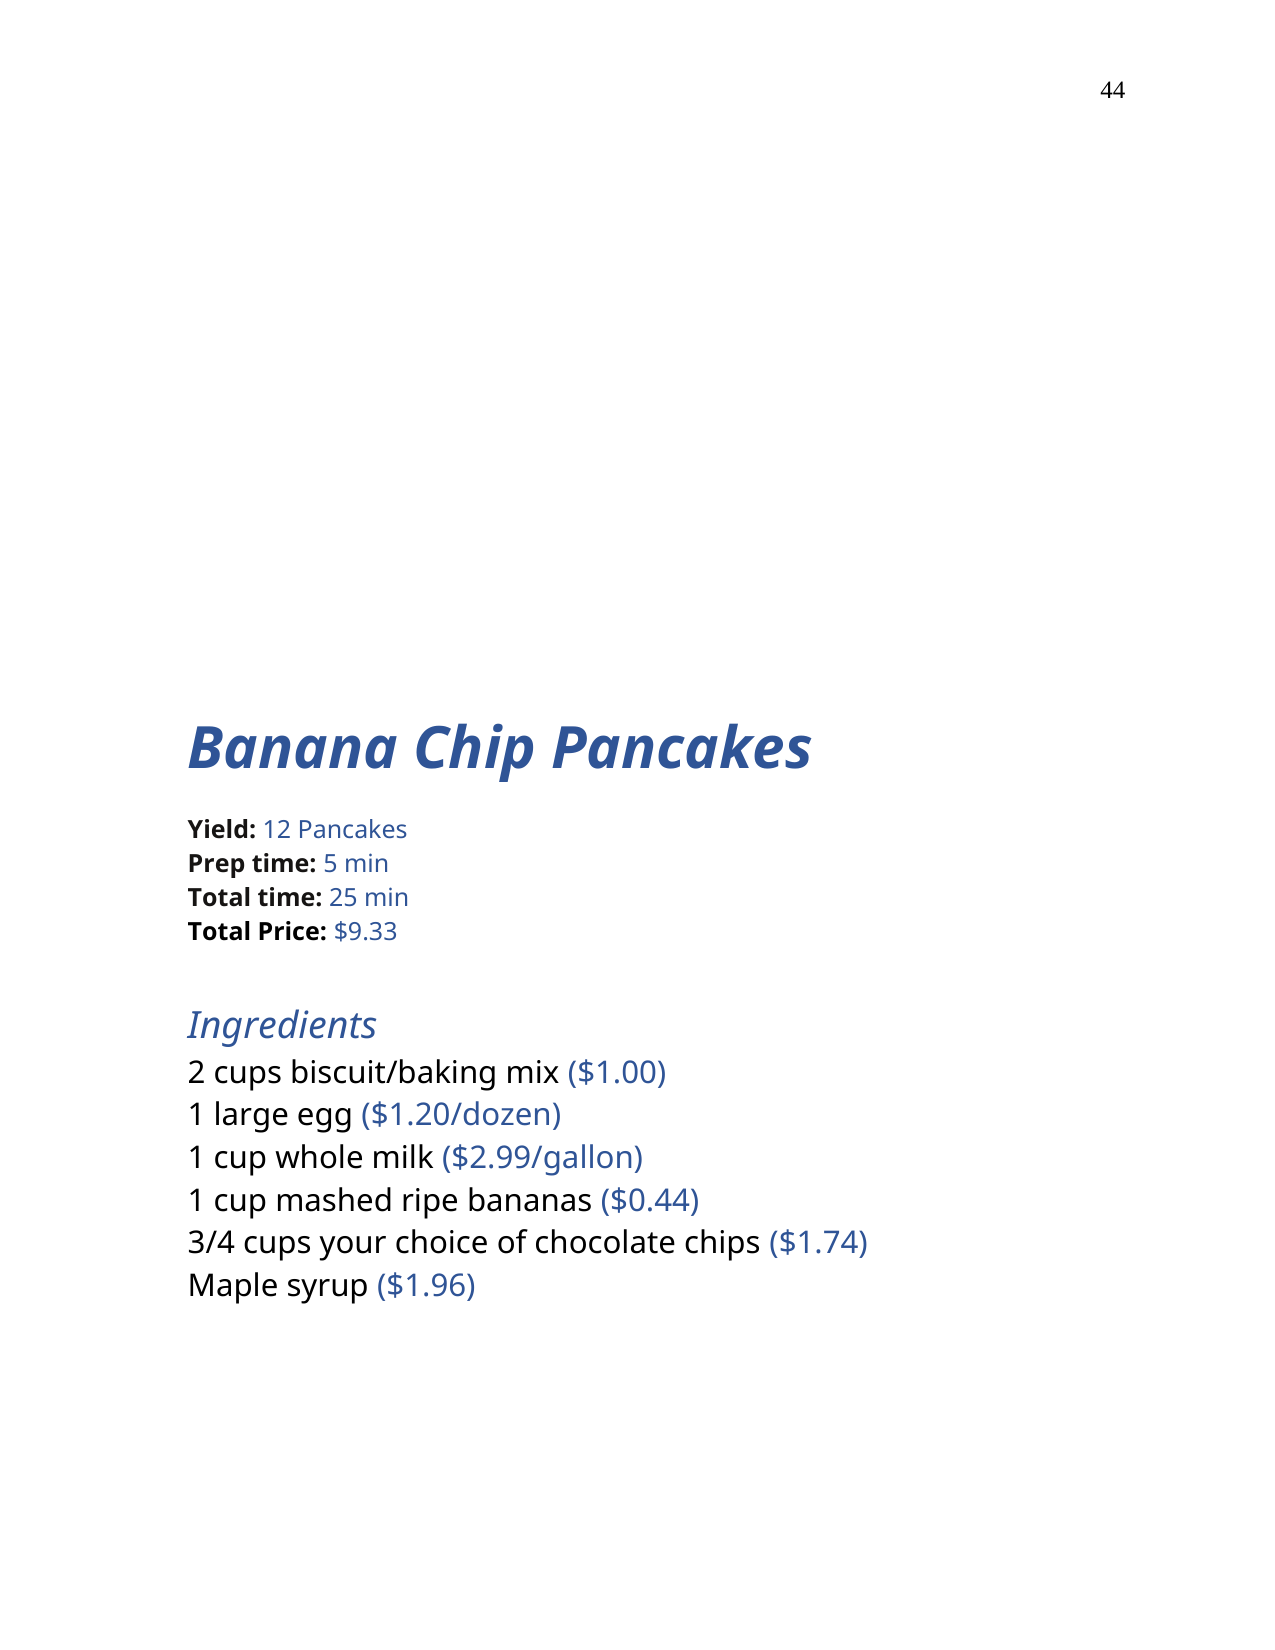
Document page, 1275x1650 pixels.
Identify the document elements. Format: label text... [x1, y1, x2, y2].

text 1 cup whole milk ($2.99/gallon) [150, 1135, 1125, 1177]
text Total time: 25 min [187, 879, 1125, 913]
text Total Price: $9.33 [187, 913, 1125, 948]
text Prep time: 5 min [187, 845, 1125, 879]
text 2 cups biscuit/baking mix ($1.00) [187, 1050, 1125, 1092]
text Banana Chip Pancakes [187, 706, 1125, 786]
text 1 cup mashed ripe bananas ($0.44) [187, 1177, 1125, 1220]
text 3/4 cups your choice of chocolate chips ($1.74) [187, 1220, 1125, 1263]
text Ingredients [187, 999, 1125, 1050]
text Yield: 12 Pancakes [187, 811, 1125, 845]
text Maple syrup ($1.96) [187, 1263, 1125, 1305]
text 1 large egg ($1.20/dozen) [187, 1092, 1125, 1135]
